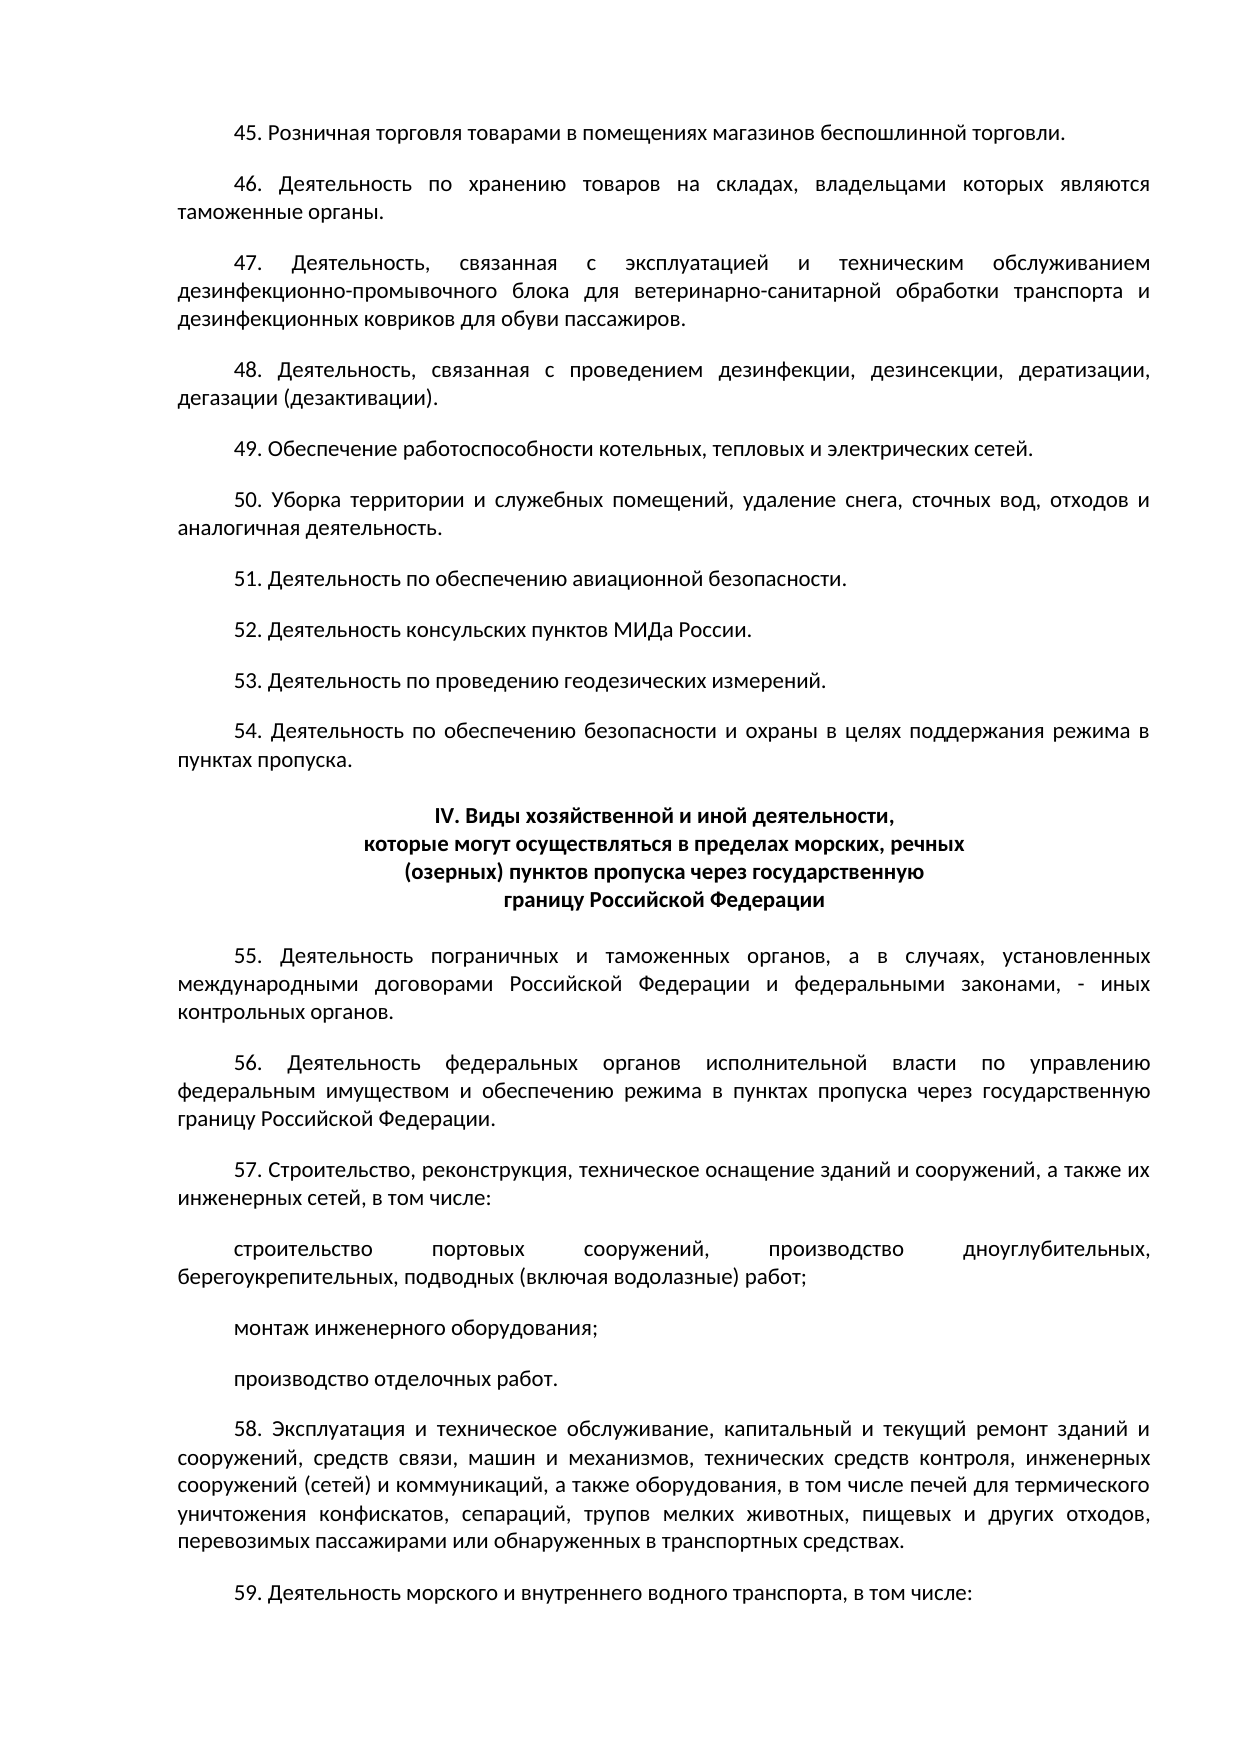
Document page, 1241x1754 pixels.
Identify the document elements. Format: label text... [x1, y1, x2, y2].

text 50. Уборка территории и служебных помещений, удаление снега, сточных вод, отходов и аналогичная деятельность. [177, 485, 1152, 541]
text 53. Деятельность по проведению геодезических измерений. [177, 666, 1152, 694]
text 52. Деятельность консульских пунктов МИДа России. [177, 615, 1152, 643]
title (озерных) пунктов пропуска через государственную [177, 857, 1152, 885]
text производство отделочных работ. [177, 1364, 1152, 1392]
text 46. Деятельность по хранению товаров на складах, владельцами которых являются таможенные органы. [177, 169, 1152, 225]
text 56. Деятельность федеральных органов исполнительной власти по управлению федеральным имуществом и обеспечению режима в пунктах пропуска через государственную границу Российской Федерации. [177, 1048, 1152, 1132]
text 45. Розничная торговля товарами в помещениях магазинов беспошлинной торговли. [177, 118, 1152, 146]
text 58. Эксплуатация и техническое обслуживание, капитальный и текущий ремонт зданий и сооружений, средств связи, машин и механизмов, технических средств контроля, инженерных сооружений (сетей) и коммуникаций, а также оборудования, в том числе печей для термического уничтожения конфискатов, сепараций, трупов мелких животных, пищевых и других отходов, перевозимых пассажирами или обнаруженных в транспортных средствах. [177, 1414, 1152, 1555]
text 55. Деятельность пограничных и таможенных органов, а в случаях, установленных международными договорами Российской Федерации и федеральными законами, - иных контрольных органов. [177, 941, 1152, 1025]
text 49. Обеспечение работоспособности котельных, тепловых и электрических сетей. [177, 434, 1152, 462]
text монтаж инженерного оборудования; [177, 1313, 1152, 1341]
title границу Российской Федерации [177, 885, 1152, 913]
text 57. Строительство, реконструкция, техническое оснащение зданий и сооружений, а также их инженерных сетей, в том числе: [177, 1155, 1152, 1211]
text 47. Деятельность, связанная с эксплуатацией и техническим обслуживанием дезинфекционно-промывочного блока для ветеринарно-санитарной обработки транспорта и дезинфекционных ковриков для обуви пассажиров. [177, 248, 1152, 332]
text 54. Деятельность по обеспечению безопасности и охраны в целях поддержания режима в пунктах пропуска. [177, 717, 1152, 773]
text 48. Деятельность, связанная с проведением дезинфекции, дезинсекции, дератизации, дегазации (дезактивации). [177, 355, 1152, 411]
text 59. Деятельность морского и внутреннего водного транспорта, в том числе: [177, 1578, 1152, 1606]
title которые могут осуществляться в пределах морских, речных [177, 829, 1152, 857]
text 51. Деятельность по обеспечению авиационной безопасности. [177, 564, 1152, 592]
text строительство портовых сооружений, производство дноуглубительных, берегоукрепительных, подводных (включая водолазные) работ; [177, 1234, 1152, 1290]
title IV. Виды хозяйственной и иной деятельности, [177, 801, 1152, 829]
